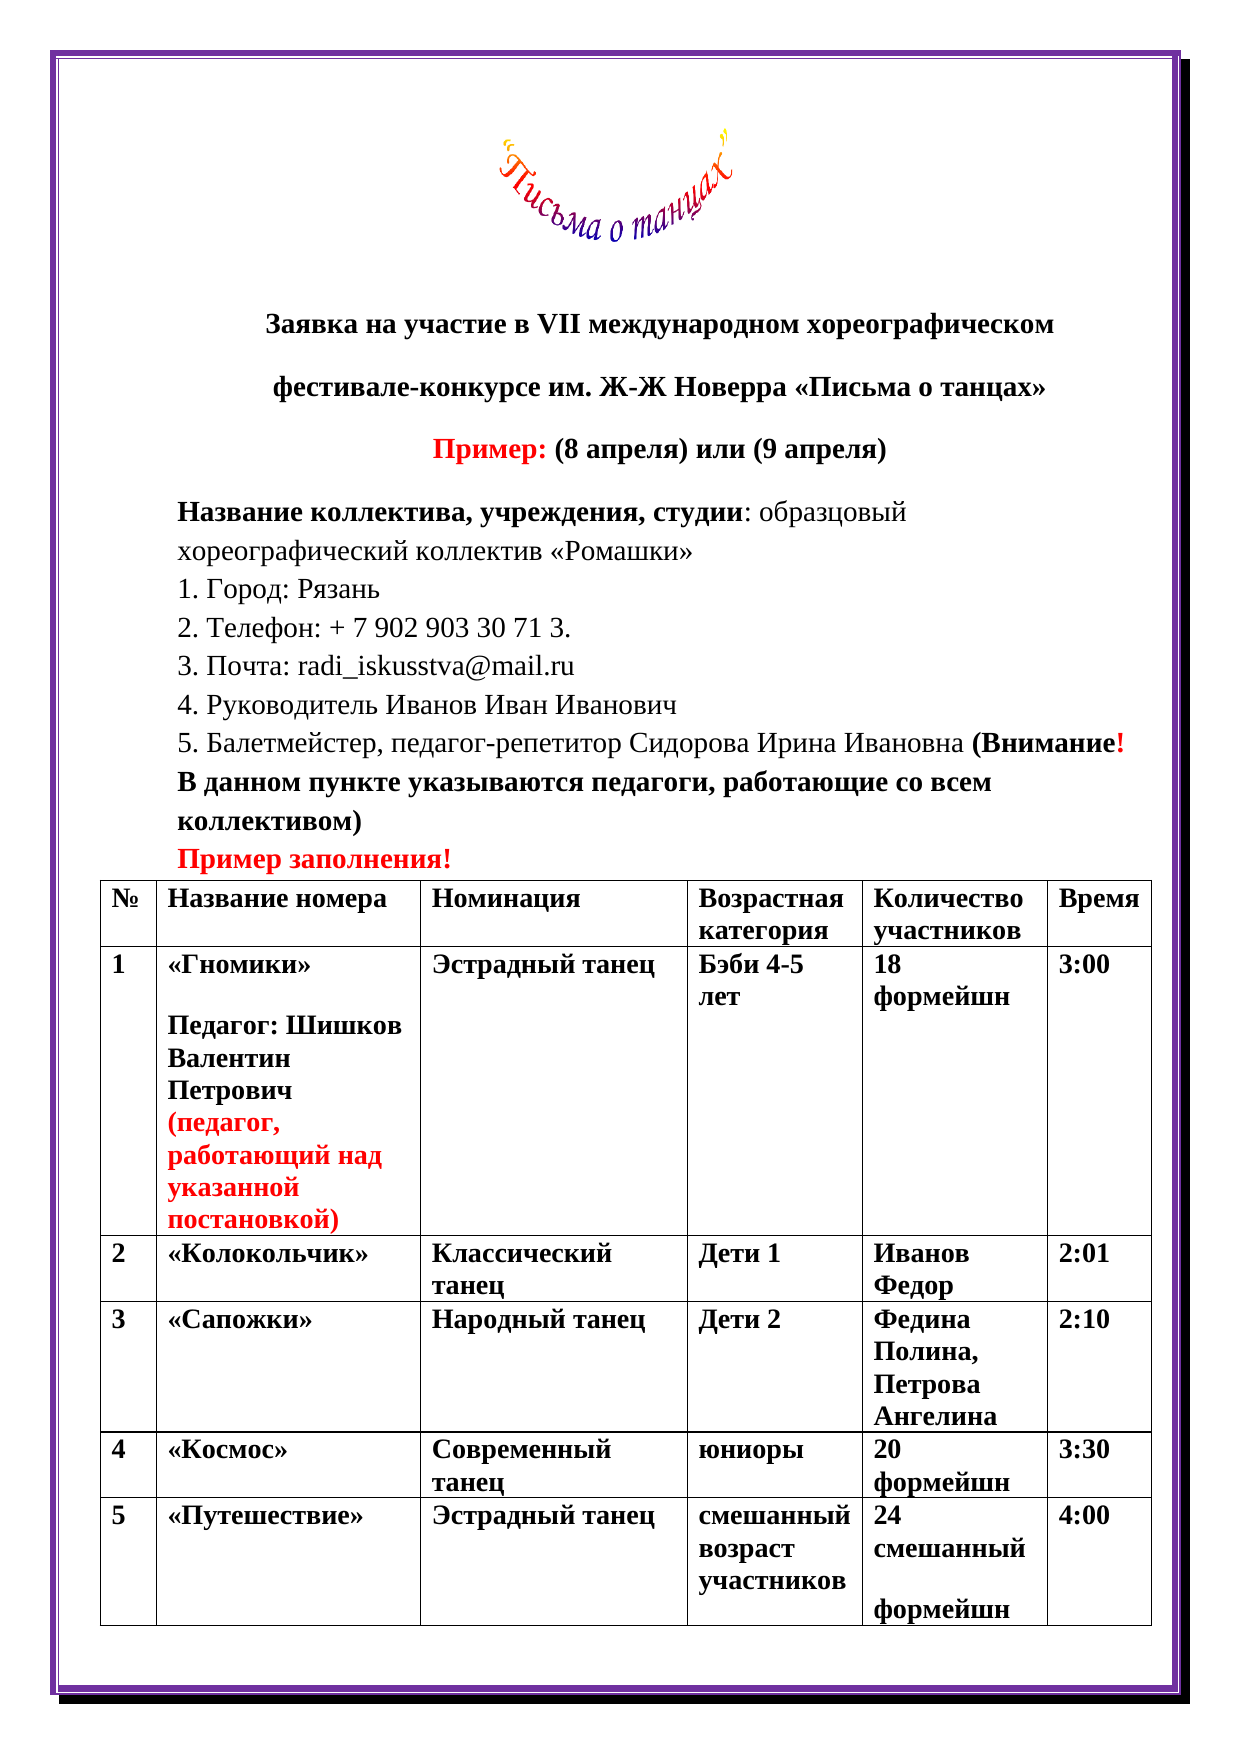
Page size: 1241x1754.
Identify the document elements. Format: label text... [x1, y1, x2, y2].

table_header № [101, 881, 156, 946]
table_cell Эстрадный танец [421, 947, 687, 1235]
table_cell Дети 1 [688, 1236, 862, 1301]
table_cell Иванов Федор [863, 1236, 1047, 1301]
table_cell 4 [101, 1433, 156, 1497]
table_cell 18 формейшн [863, 947, 1047, 1235]
table_cell 2 [101, 1236, 156, 1301]
text 2. Телефон: + 7 902 903 30 71 3. [177, 610, 1142, 643]
table_cell 5 [101, 1498, 156, 1625]
table_cell 24 смешанный формейшн [863, 1498, 1047, 1625]
table_header Количество участников [863, 881, 1047, 946]
table_cell Эстрадный танец [421, 1498, 687, 1625]
table_header Время [1048, 881, 1151, 946]
text Пример заполнения! [177, 841, 1142, 875]
table_cell Современный танец [421, 1433, 687, 1497]
table_cell юниоры [688, 1433, 862, 1497]
table_cell Бэби 4-5 лет [688, 947, 862, 1235]
table_cell 4:00 [1048, 1498, 1151, 1625]
table_cell 3:00 [1048, 947, 1151, 1235]
text 1. Город: Рязань [177, 571, 1142, 605]
table_cell 3 [101, 1302, 156, 1431]
table_cell 3:30 [1048, 1433, 1151, 1497]
text Заявка на участие в VII международном хореографическом [177, 306, 1142, 340]
picture [499, 128, 733, 242]
table_cell «Гномики» Педагог: Шишков Валентин Петрович (педагог, работающий над указанной постановкой) [157, 947, 420, 1235]
table_cell 2:10 [1048, 1302, 1151, 1431]
table_cell Народный танец [421, 1302, 687, 1431]
table_cell 20 формейшн [863, 1433, 1047, 1497]
table_cell «Путешествие» [157, 1498, 420, 1625]
text 4. Руководитель Иванов Иван Иванович [177, 687, 1142, 721]
table_cell Федина Полина, Петрова Ангелина [863, 1302, 1047, 1431]
text Название коллектива, учреждения, студии: образцовый хореографический коллектив «Ромашки» [177, 494, 1142, 566]
table_cell Классический танец [421, 1236, 687, 1301]
table_header Возрастная категория [688, 881, 862, 946]
table_cell 2:01 [1048, 1236, 1151, 1301]
table_cell смешанный возраст участников [688, 1498, 862, 1625]
table_cell «Колокольчик» [157, 1236, 420, 1301]
text Пример: (8 апреля) или (9 апреля) [177, 432, 1142, 465]
table_header Номинация [421, 881, 687, 946]
table_cell «Космос» [157, 1433, 420, 1497]
text 3. Почта: radi_iskusstva@mail.ru [177, 648, 1142, 682]
table_cell 1 [101, 947, 156, 1235]
table_header Название номера [157, 881, 420, 946]
table_cell Дети 2 [688, 1302, 862, 1431]
text фестивале-конкурсе им. Ж-Ж Новерра «Письма о танцах» [177, 369, 1142, 402]
table_cell «Сапожки» [157, 1302, 420, 1431]
text 5. Балетмейстер, педагог-репетитор Сидорова Ирина Ивановна (Внимание! В данном пункте указываются педагоги, работающие со всем коллективом) [177, 726, 1142, 836]
